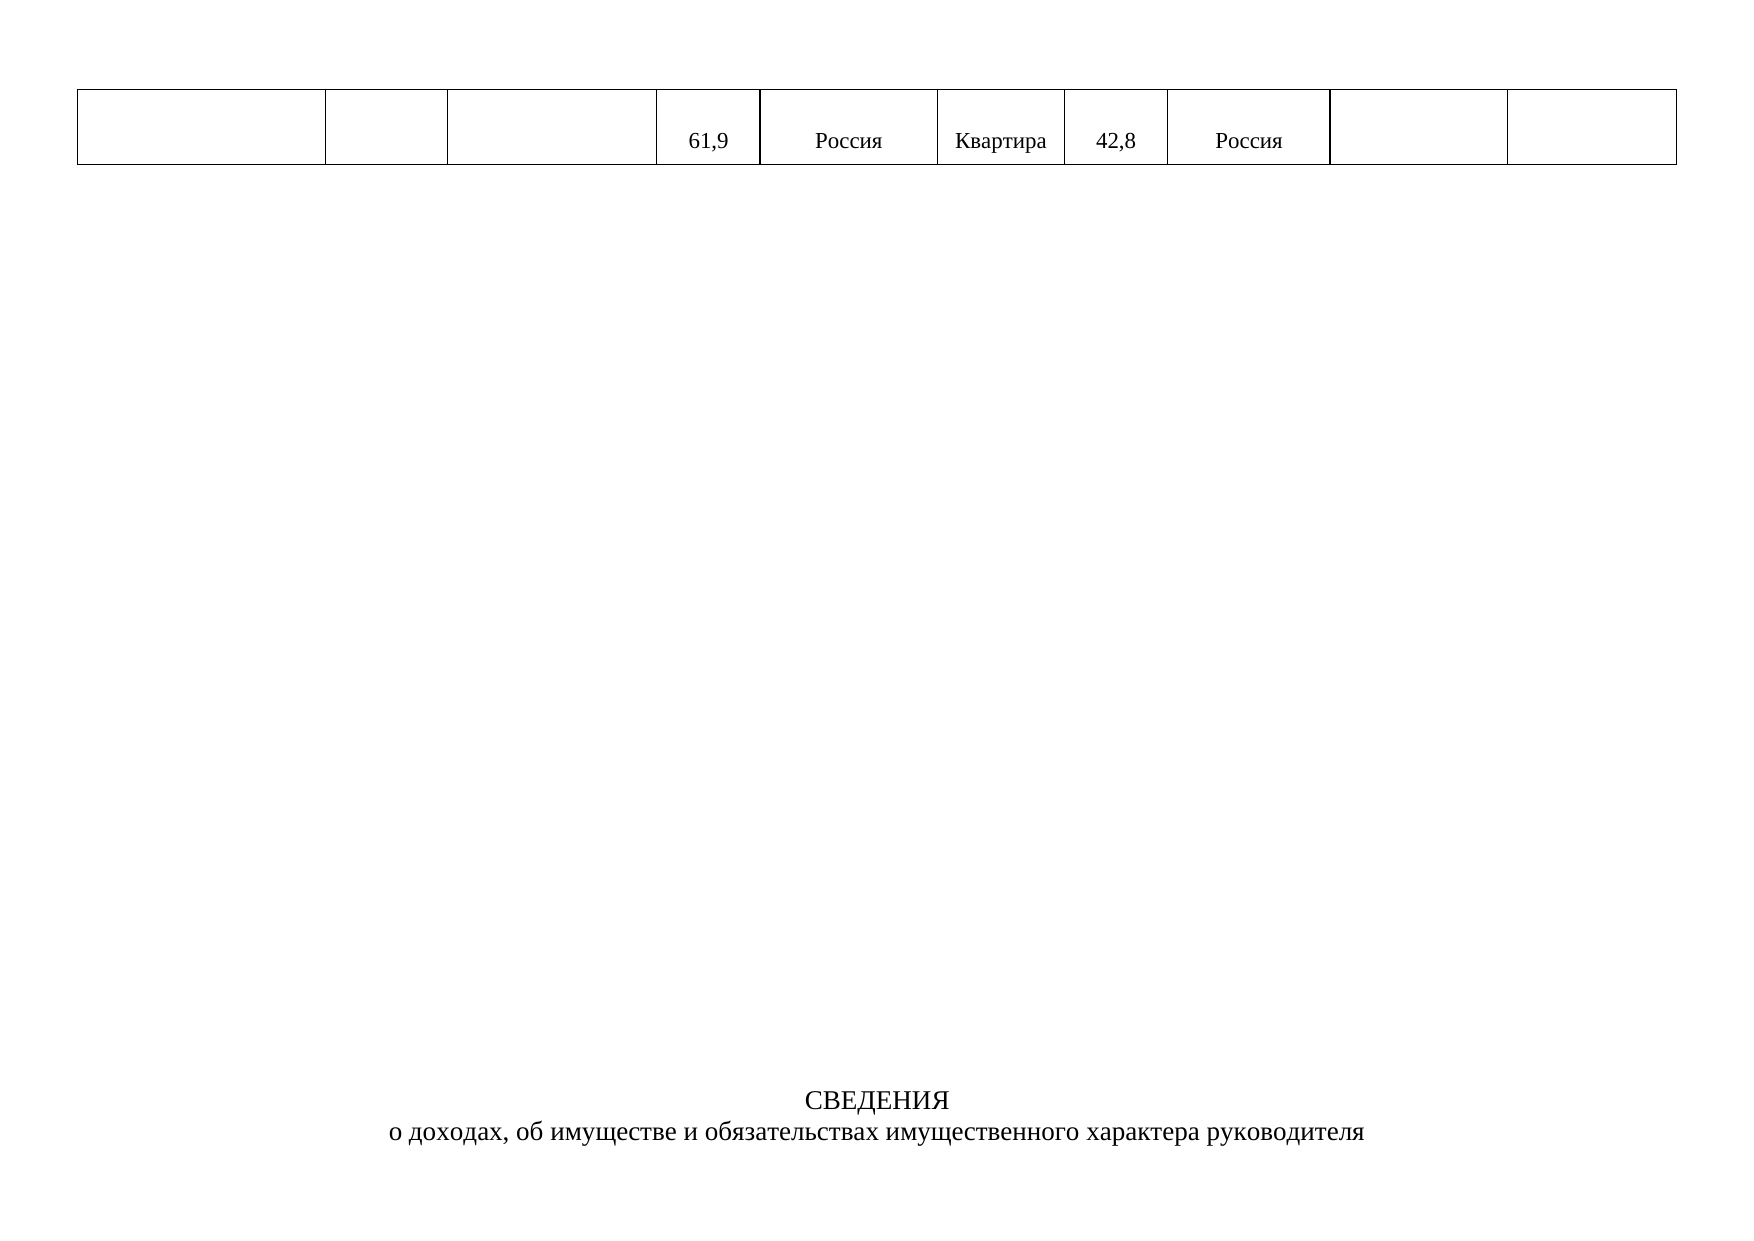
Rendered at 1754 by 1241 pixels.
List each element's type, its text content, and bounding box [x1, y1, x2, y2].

text СВЕДЕНИЯ [118, 1084, 1636, 1115]
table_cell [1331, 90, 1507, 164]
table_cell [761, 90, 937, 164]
text о доходах, об имуществе и обязательствах имущественного характера руководителя [118, 1115, 1636, 1146]
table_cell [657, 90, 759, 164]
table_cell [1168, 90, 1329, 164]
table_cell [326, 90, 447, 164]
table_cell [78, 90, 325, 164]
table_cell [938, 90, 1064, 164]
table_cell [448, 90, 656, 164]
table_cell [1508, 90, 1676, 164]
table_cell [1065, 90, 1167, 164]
